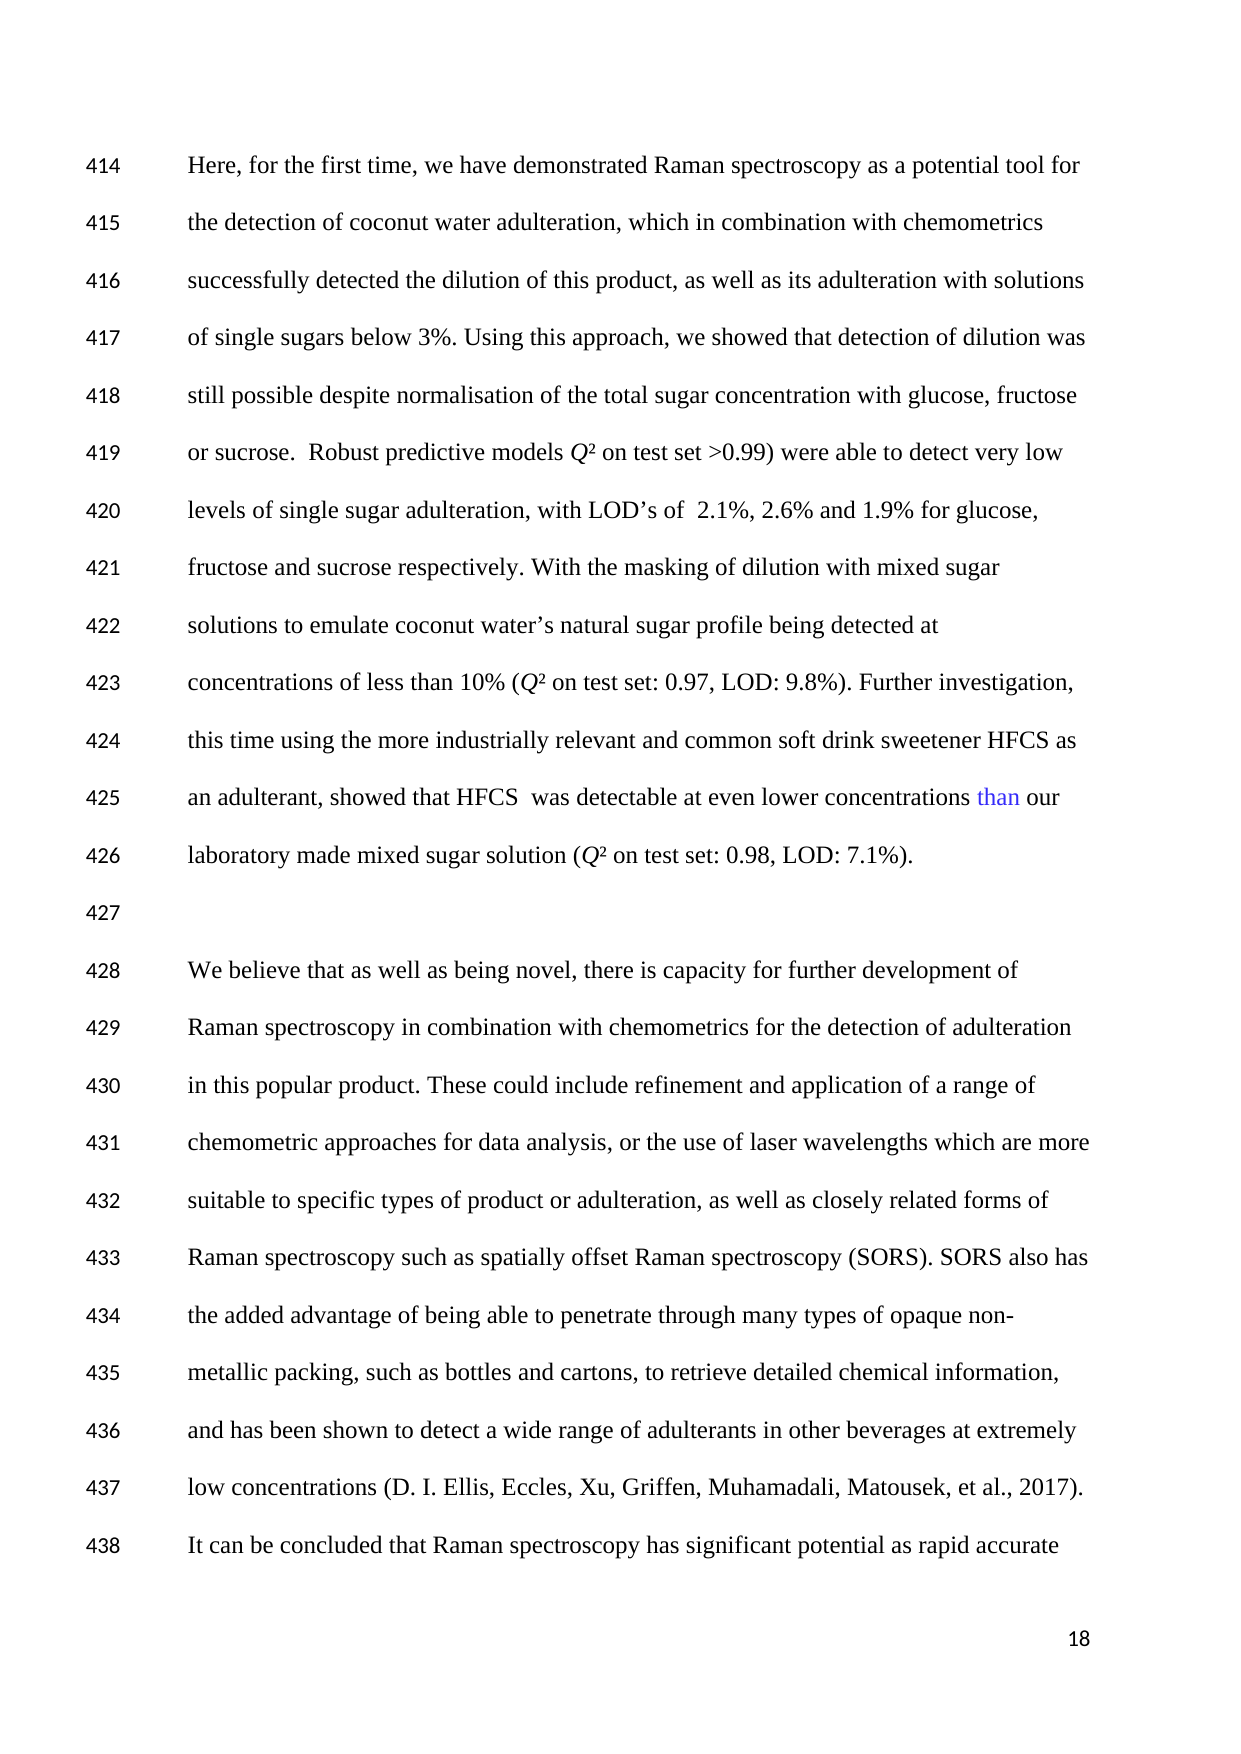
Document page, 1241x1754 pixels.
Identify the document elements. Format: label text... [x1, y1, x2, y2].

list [187, 955, 1090, 1559]
list Here, for the first time, we have demonstrated Raman spectroscopy as a potential tool for the detection of coconut water adulteration, which in combination with chemometrics successfully detected the dilution of this product, as well as its adulteration with solutions of single sugars below 3%. Using this approach, we showed that detection of dilution was still possible despite normalisation of the total sugar concentration with glucose, fructose or sucrose. Robust predictive models Q² on test set >0.99) were able to detect very low levels of single sugar adulteration, with LOD’s of 2.1%, 2.6% and 1.9% for glucose, fructose and sucrose respectively. With the masking of dilution with mixed sugar solutions to emulate coconut water’s natural sugar profile being detected at concentrations of less than 10% (Q² on test set: 0.97, LOD: 9.8%). Further investigation, this time using the more industrially relevant and common soft drink sweetener HFCS as an adulterant, showed that HFCS was detectable at even lower concentrations than our laboratory made mixed sugar solution (Q² on test set: 0.98, LOD: 7.1%). [187, 150, 1090, 869]
